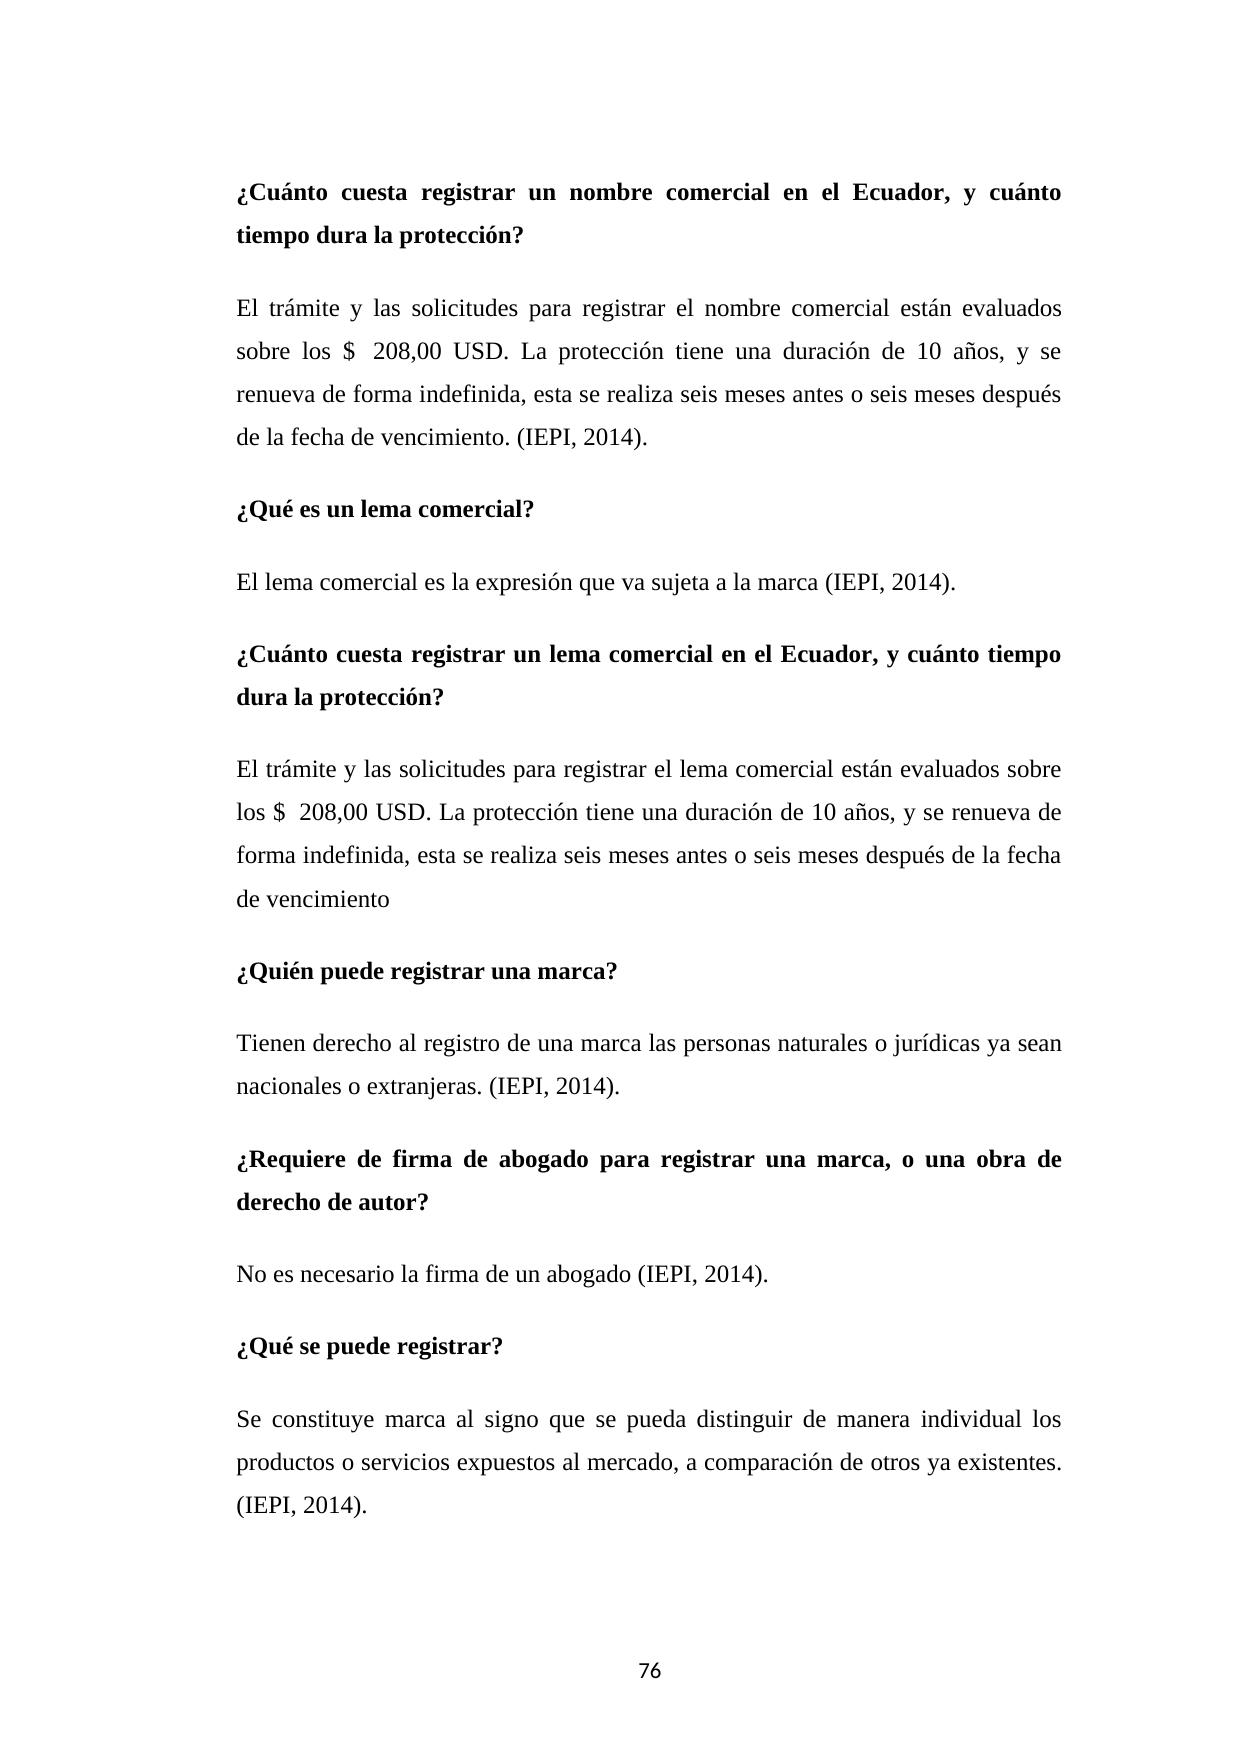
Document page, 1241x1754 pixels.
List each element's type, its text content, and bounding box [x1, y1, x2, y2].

text ¿Qué se puede registrar? [236, 1331, 1063, 1360]
text El lema comercial es la expresión que va sujeta a la marca . [236, 567, 1063, 595]
text El trámite y las solicitudes para registrar el lema comercial están evaluados sobre los $ 208,00 USD. La protección tiene una duración de 10 años, y se renueva de forma indefinida, esta se realiza seis meses antes o seis meses después de la fecha de vencimiento [236, 754, 1063, 912]
text Se constituye marca al signo que se pueda distinguir de manera individual los productos o servicios expuestos al mercado, a comparación de otros ya existentes. . [236, 1404, 1063, 1519]
text No es necesario la firma de un abogado . [236, 1259, 1063, 1288]
text El trámite y las solicitudes para registrar el nombre comercial están evaluados sobre los $ 208,00 USD. La protección tiene una duración de 10 años, y se renueva de forma indefinida, esta se realiza seis meses antes o seis meses después de la fecha de vencimiento. . [236, 293, 1063, 451]
text Tienen derecho al registro de una marca las personas naturales o jurídicas ya sean nacionales o extranjeras. . [236, 1028, 1063, 1100]
text ¿Qué es un lema comercial? [236, 494, 1063, 523]
text ¿Requiere de firma de abogado para registrar una marca, o una obra de derecho de autor? [236, 1144, 1063, 1216]
text ¿Cuánto cuesta registrar un lema comercial en el Ecuador, y cuánto tiempo dura la protección? [236, 639, 1063, 711]
text ¿Quién puede registrar una marca? [236, 956, 1063, 985]
text ¿Cuánto cuesta registrar un nombre comercial en el Ecuador, y cuánto tiempo dura la protección? [236, 177, 1063, 249]
